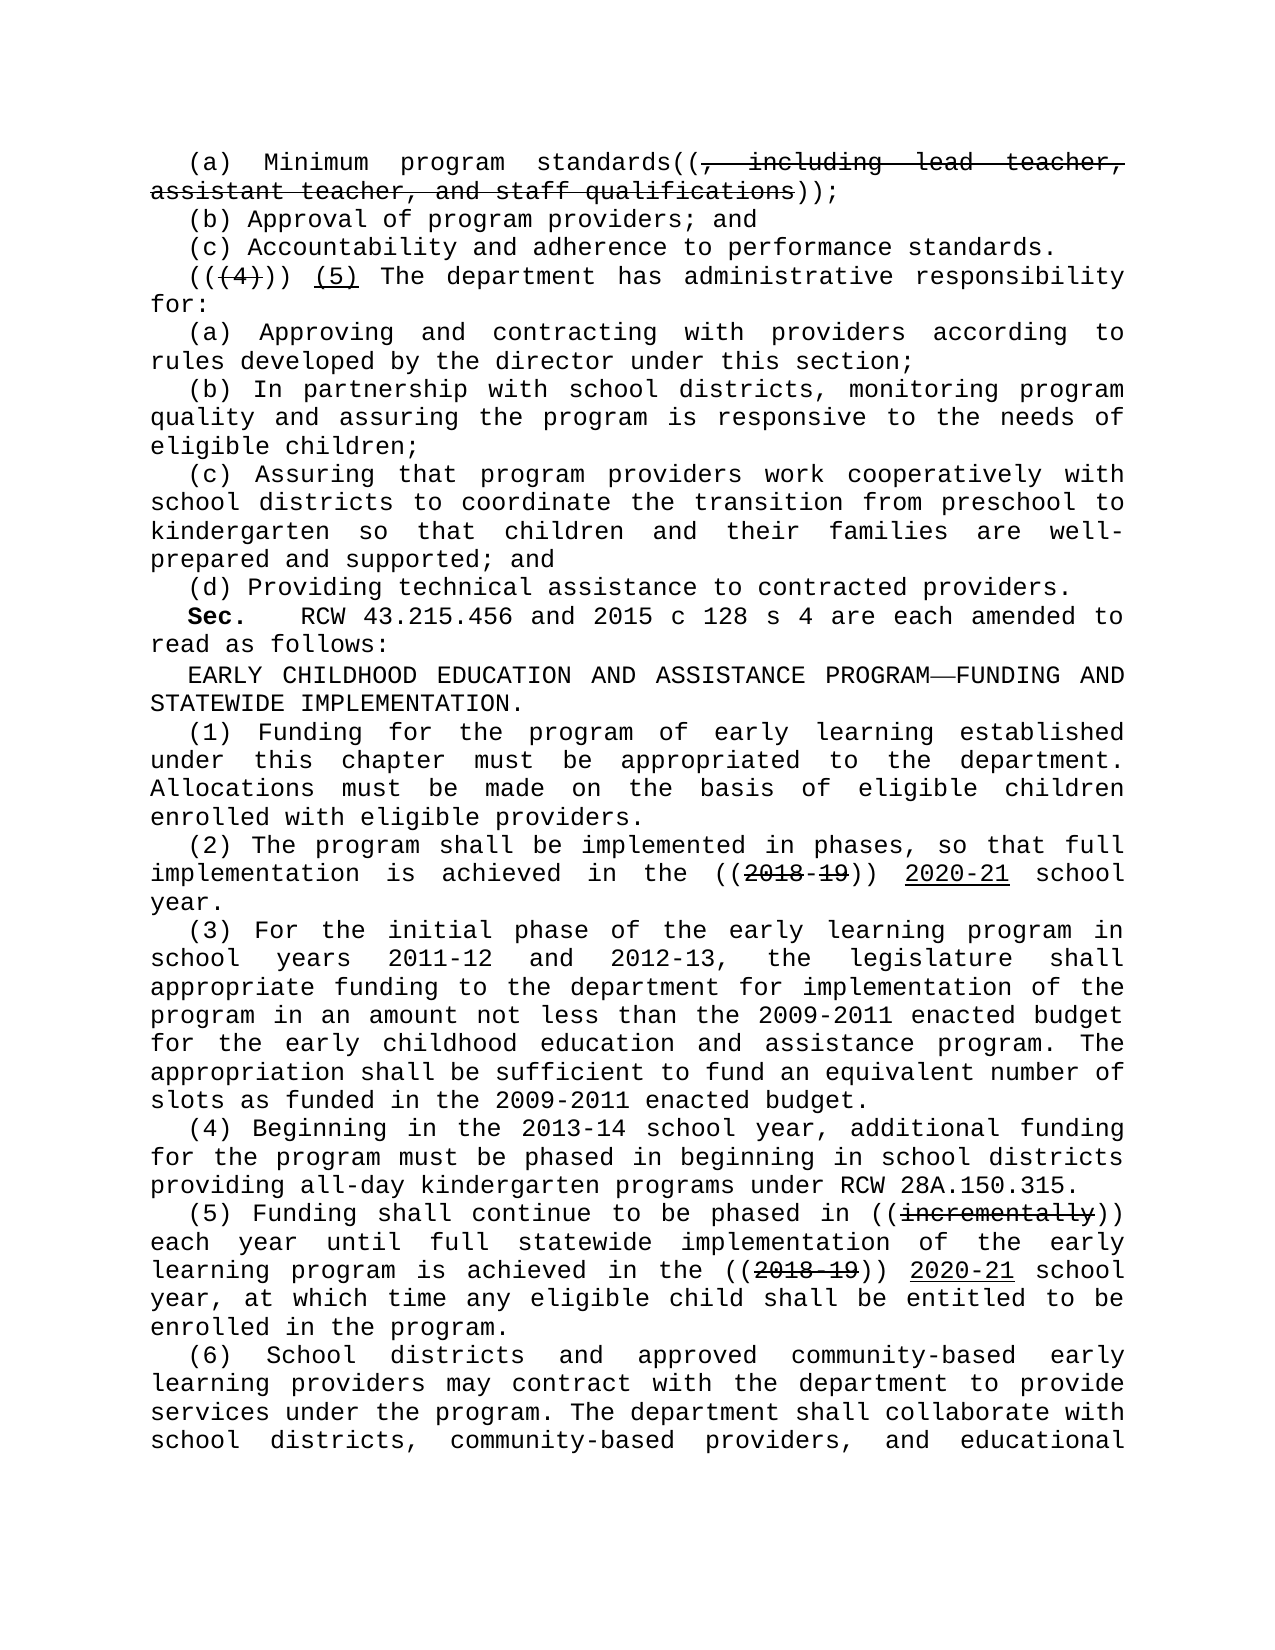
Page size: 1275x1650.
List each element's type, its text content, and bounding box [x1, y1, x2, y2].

text (1) Funding for the program of early learning established under this chapter must be appropriated to the department. Allocations must be made on the basis of eligible children enrolled with eligible providers. [150, 719, 1125, 832]
text (b) In partnership with school districts, monitoring program quality and assuring the program is responsive to the needs of eligible children; [150, 377, 1125, 462]
text (a) Approving and contracting with providers according to rules developed by the director under this section; [150, 320, 1125, 377]
text (3) For the initial phase of the early learning program in school years 2011-12 and 2012-13, the legislature shall appropriate funding to the department for implementation of the program in an amount not less than the 2009-2011 enacted budget for the early childhood education and assistance program. The appropriation shall be sufficient to fund an equivalent number of slots as funded in the 2009-2011 enacted budget. [150, 917, 1125, 1116]
text (d) Providing technical assistance to contracted providers. [150, 575, 1125, 603]
text EARLY CHILDHOOD EDUCATION AND ASSISTANCE PROGRAM—FUNDING AND STATEWIDE IMPLEMENTATION. [150, 660, 1125, 719]
text (((4))) (5) The department has administrative responsibility for: [150, 263, 1125, 320]
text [150, 1342, 1125, 1456]
text (b) Approval of program providers; and [150, 207, 1125, 235]
text (c) Accountability and adherence to performance standards. [150, 235, 1125, 263]
text (4) Beginning in the 2013-14 school year, additional funding for the program must be phased in beginning in school districts providing all-day kindergarten programs under RCW 28A.150.315. [150, 1116, 1125, 1201]
text (2) The program shall be implemented in phases, so that full implementation is achieved in the ((2018-19)) 2020-21 school year. [150, 832, 1125, 917]
text (5) Funding shall continue to be phased in ((incrementally)) each year until full statewide implementation of the early learning program is achieved in the ((2018-19)) 2020-21 school year, at which time any eligible child shall be entitled to be enrolled in the program. [150, 1201, 1125, 1342]
text (c) Assuring that program providers work cooperatively with school districts to coordinate the transition from preschool to kindergarten so that children and their families are well-prepared and supported; and [150, 462, 1125, 575]
text Sec. RCW 43.215.456 and 2015 c 128 s 4 are each amended to read as follows: [150, 603, 1125, 660]
text (a) Minimum program standards((, including lead teacher, assistant teacher, and staff qualifications)); [150, 150, 1125, 207]
